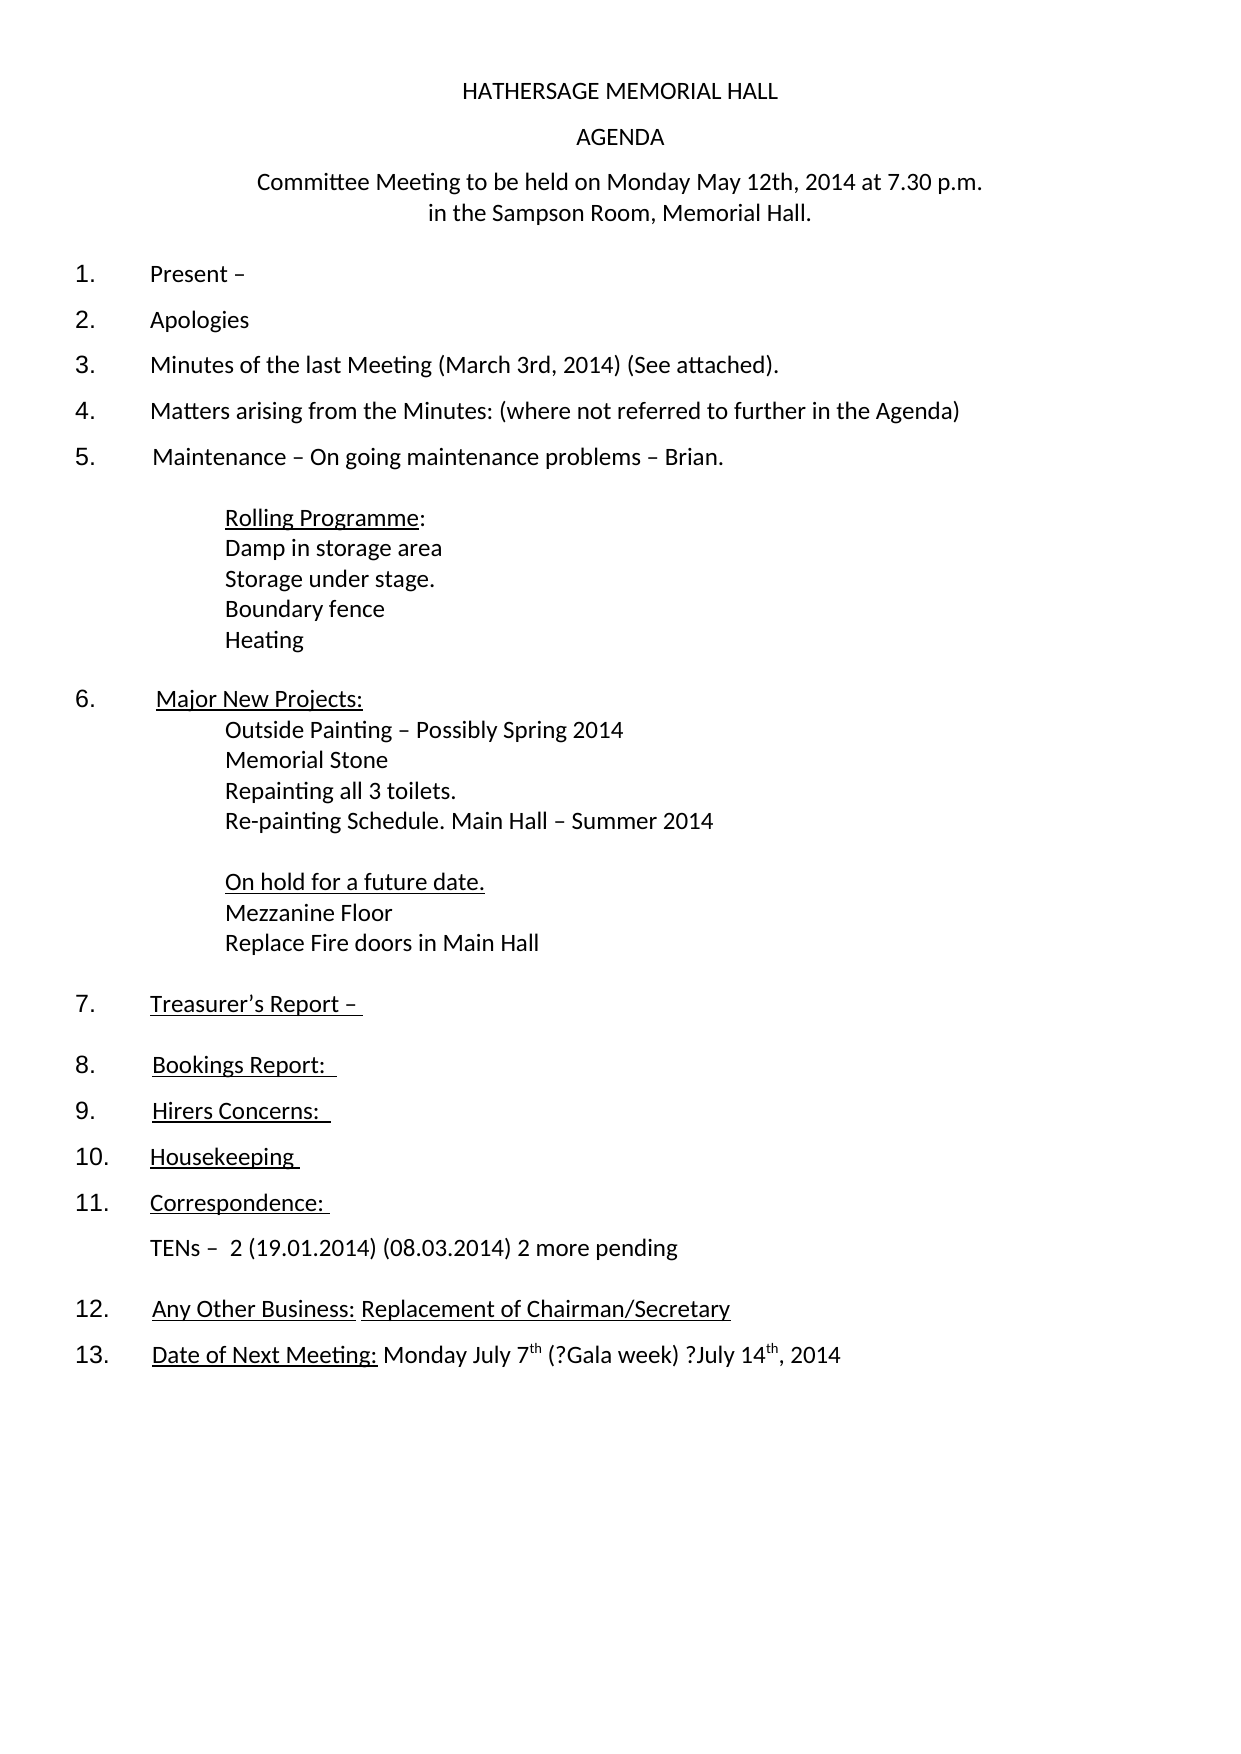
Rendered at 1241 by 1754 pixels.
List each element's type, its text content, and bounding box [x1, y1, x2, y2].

list Present – [75, 258, 1165, 288]
list Mezzanine Floor [225, 897, 1165, 927]
list Maintenance – On going maintenance problems – Brian. [75, 441, 1165, 471]
list Memorial Stone [225, 744, 1165, 775]
list Any Other Business: Replacement of Chairman/Secretary [75, 1293, 1165, 1324]
list Re-painting Schedule. Main Hall – Summer 2014 [150, 805, 1165, 836]
text Heating [225, 624, 1165, 654]
list Matters arising from the Minutes: (where not referred to further in the Agenda) [75, 395, 1165, 426]
list TENs – 2 (19.01.2014) (08.03.2014) 2 more pending [150, 1232, 1165, 1263]
list On hold for a future date. [225, 866, 1165, 897]
list Outside Painting – Possibly Spring 2014 [225, 714, 1165, 744]
list Correspondence: [75, 1187, 1165, 1217]
list Housekeeping [75, 1141, 1165, 1172]
text Damp in storage area [225, 532, 1165, 563]
list Major New Projects: [75, 683, 1165, 714]
text HATHERSAGE MEMORIAL HALL [75, 75, 1165, 106]
list Bookings Report: [75, 1049, 1165, 1080]
list Treasurer’s Report – [75, 988, 1165, 1019]
list Hirers Concerns: [75, 1095, 1165, 1126]
list Repainting all 3 toilets. [225, 775, 1165, 805]
text Rolling Programme: [225, 502, 1165, 532]
text Storage under stage. [225, 563, 1165, 593]
list Replace Fire doors in Main Hall [225, 927, 1165, 958]
list Date of Next Meeting: Monday July 7th (?Gala week) ?July 14th, 2014 [75, 1339, 1165, 1370]
text in the Sampson Room, Memorial Hall. [75, 197, 1165, 227]
list Minutes of the last Meeting (March 3rd, 2014) (See attached). [75, 349, 1165, 380]
list Apologies [75, 304, 1165, 334]
text Boundary fence [225, 593, 1165, 624]
text Committee Meeting to be held on Monday May 12th, 2014 at 7.30 p.m. [75, 166, 1165, 197]
text AGENDA [75, 121, 1165, 151]
